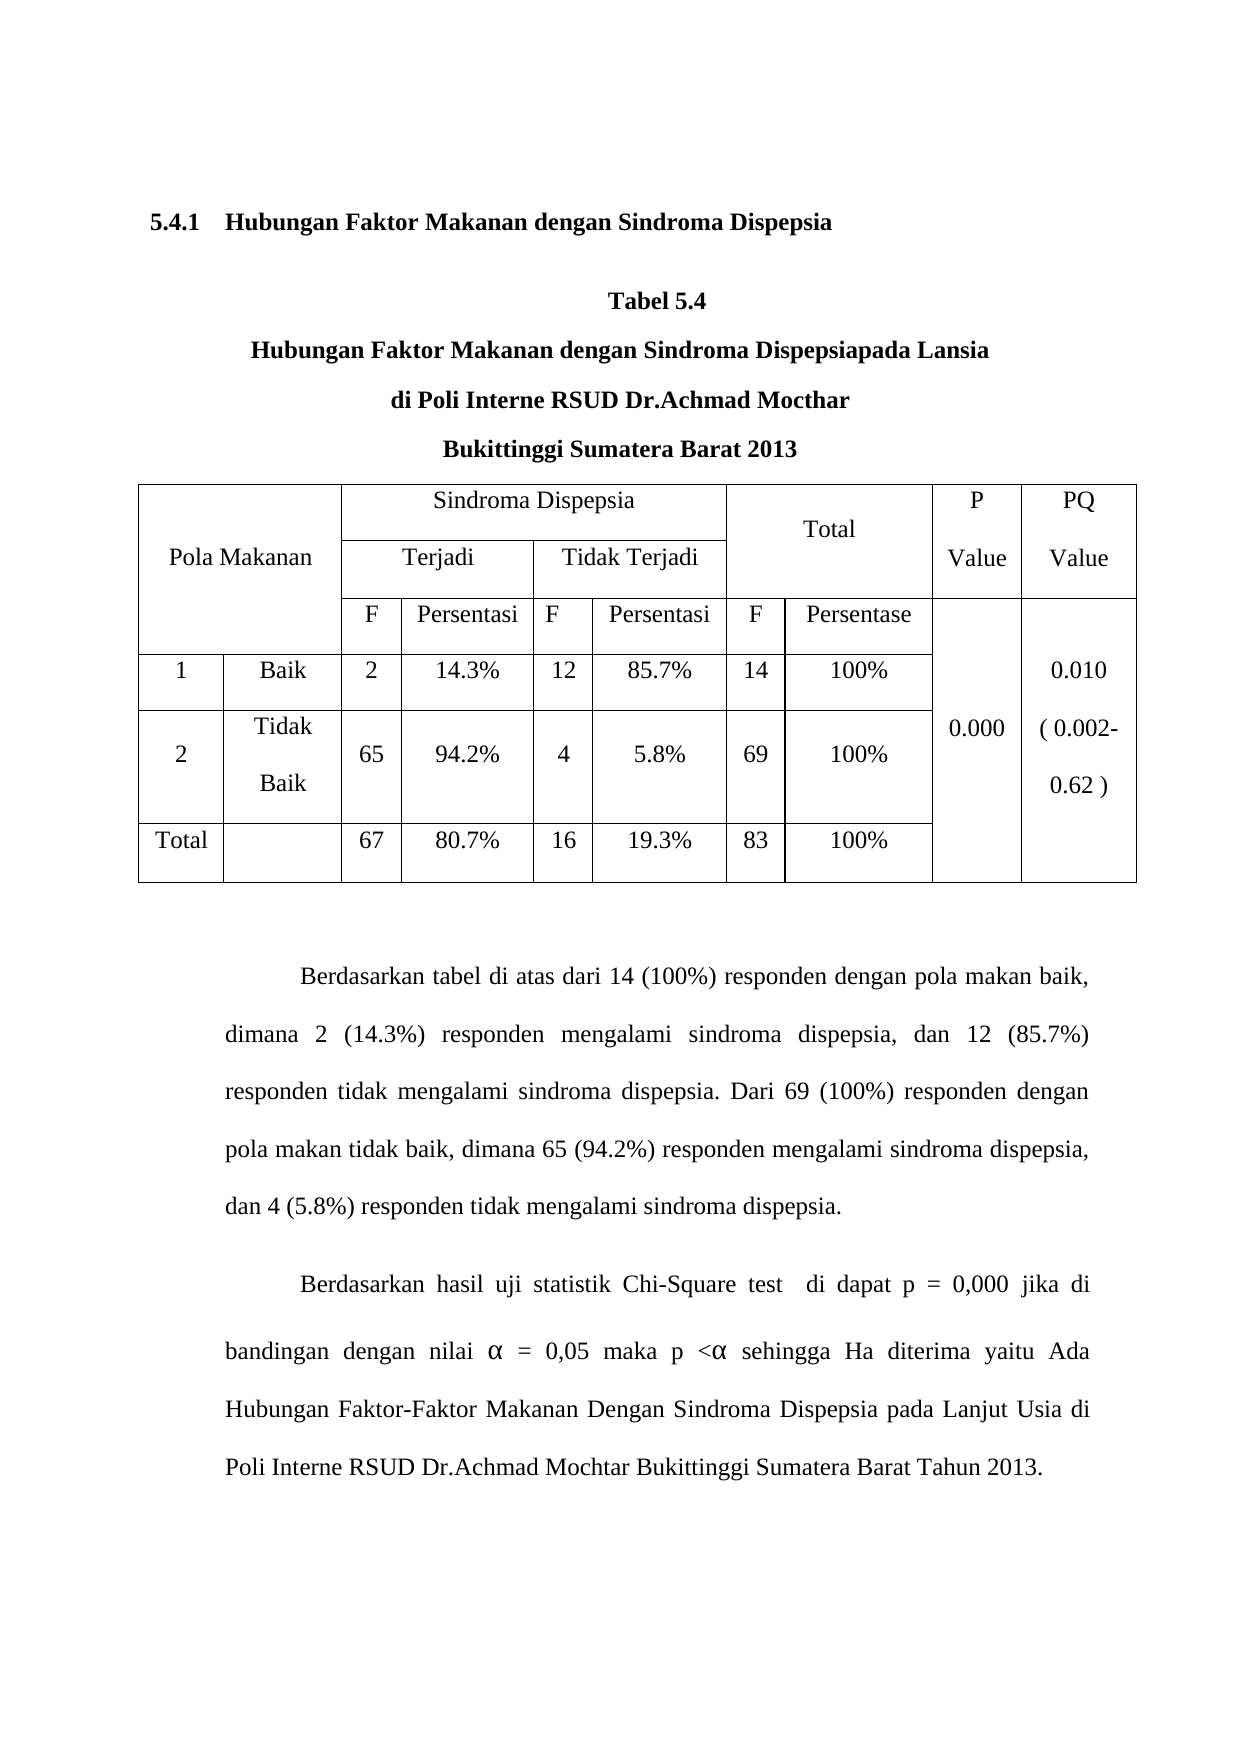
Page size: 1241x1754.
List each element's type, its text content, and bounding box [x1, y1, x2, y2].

table_cell 12 [534, 655, 592, 710]
text 5.4.1 Hubungan Faktor Makanan dengan Sindroma Dispepsia [150, 207, 1090, 236]
text Berdasarkan tabel di atas dari 14 (100%) responden dengan pola makan baik, dimana 2 (14.3%) responden mengalami sindroma dispepsia, dan 12 (85.7%) responden tidak mengalami sindroma dispepsia. Dari 69 (100%) responden dengan pola makan tidak baik, dimana 65 (94.2%) responden mengalami sindroma dispepsia, dan 4 (5.8%) responden tidak mengalami sindroma dispepsia. [225, 961, 1090, 1220]
table_cell 85.7% [593, 655, 726, 710]
table_cell 94.2% [402, 711, 533, 823]
text Tabel 5.4 [224, 286, 1090, 314]
text Hubungan Faktor Makanan dengan Sindroma Dispepsiapada Lansia [150, 335, 1090, 364]
table_cell 100% [786, 655, 932, 710]
table_cell Tidak Baik [224, 711, 341, 823]
table_cell Persentasi [593, 599, 726, 654]
text Berdasarkan hasil uji statistik Chi-Square test di dapat p = 0,000 jika di bandingan dengan nilai α = 0,05 maka p <α sehingga Ha diterima yaitu Ada Hubungan Faktor-Faktor Makanan Dengan Sindroma Dispepsia pada Lanjut Usia di Poli Interne RSUD Dr.Achmad Mochtar Bukittinggi Sumatera Barat Tahun 2013. [225, 1269, 1090, 1480]
table_cell 69 [727, 711, 784, 823]
table_cell 14.3% [402, 655, 533, 710]
text Bukittinggi Sumatera Barat 2013 [150, 434, 1090, 463]
table_header P Value [933, 485, 1021, 598]
table_cell 16 [534, 824, 592, 882]
table_cell Total [139, 824, 223, 882]
table_cell 83 [727, 824, 784, 882]
table_cell 65 [342, 711, 401, 823]
table_cell 80.7% [402, 824, 533, 882]
table_cell 0.010 ( 0.002- 0.62 ) [1022, 599, 1136, 882]
table_cell 1 [139, 655, 223, 710]
table_cell 5.8% [593, 711, 726, 823]
table_cell Persentase [786, 599, 932, 654]
table_cell 2 [139, 711, 223, 823]
table_cell Terjadi [342, 541, 533, 598]
table_cell 100% [786, 824, 932, 882]
table_header PQ Value [1022, 485, 1136, 598]
table_cell 100% [786, 711, 932, 823]
table_cell F [342, 599, 401, 654]
table_header Pola Makanan [139, 485, 341, 654]
table_cell F [727, 599, 784, 654]
table_cell 14 [727, 655, 784, 710]
table_cell 19.3% [593, 824, 726, 882]
table_cell F [534, 599, 592, 654]
table_header Total [727, 485, 932, 598]
table_cell Tidak Terjadi [534, 541, 726, 598]
text di Poli Interne RSUD Dr.Achmad Mocthar [150, 385, 1090, 414]
table_cell 4 [534, 711, 592, 823]
table_cell [224, 824, 341, 882]
table_cell 67 [342, 824, 401, 882]
table_header Sindroma Dispepsia [342, 485, 726, 540]
table_cell 0.000 [933, 599, 1021, 882]
table_cell Baik [224, 655, 341, 710]
table_cell Persentasi [402, 599, 533, 654]
table_cell 2 [342, 655, 401, 710]
